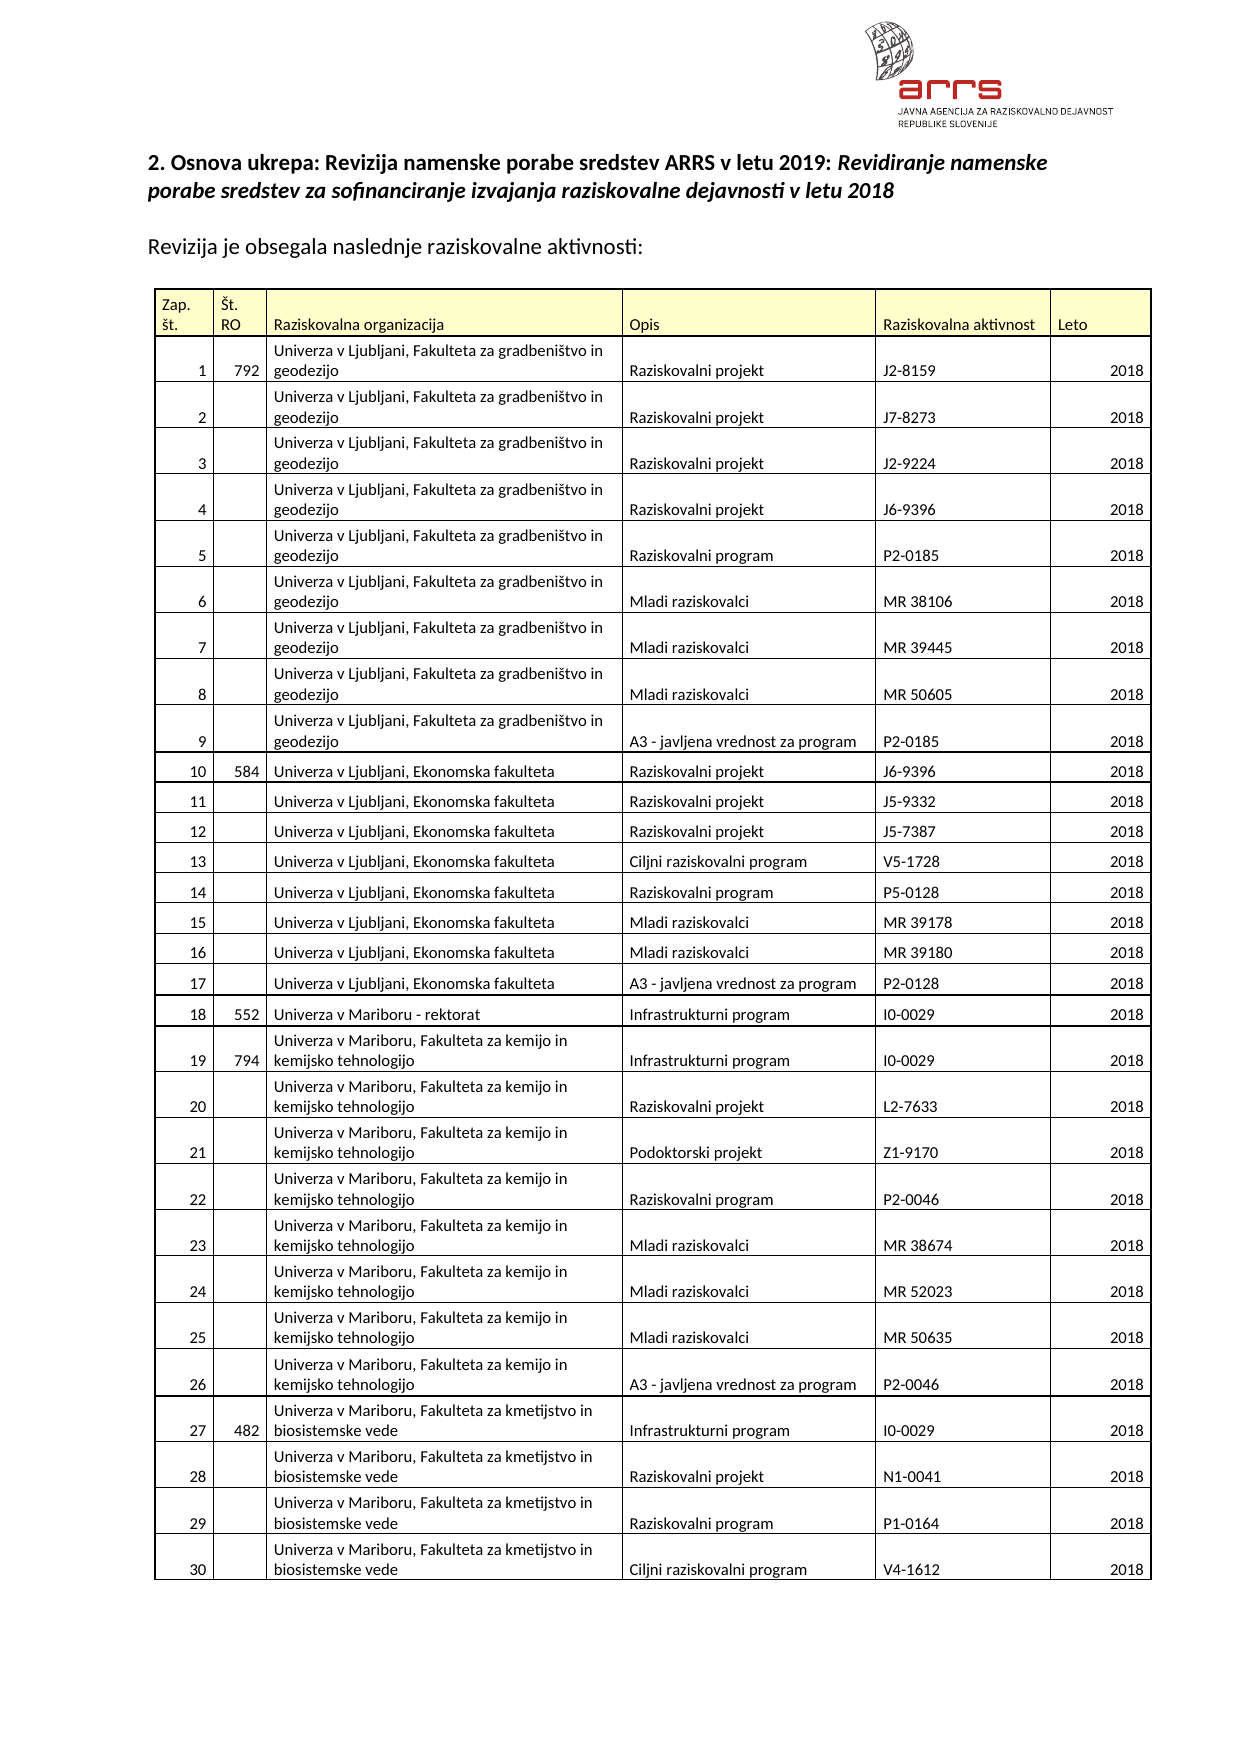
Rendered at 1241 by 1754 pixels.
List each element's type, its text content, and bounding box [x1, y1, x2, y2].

table_cell 1 [156, 337, 213, 381]
table_cell [214, 1210, 266, 1255]
table_cell Mladi raziskovalci [623, 903, 875, 932]
table_cell [214, 659, 266, 704]
text 2. Osnova ukrepa: Revizija namenske porabe sredstev ARRS v letu 2019: Revidiranje namenske porabe sredstev za sofinanciranje izvajanja raziskovalne dejavnosti v letu 2018 [148, 148, 1092, 204]
table_cell 2018 [1051, 1118, 1150, 1163]
table_cell 8 [156, 659, 213, 704]
table_header Raziskovalna organizacija [267, 290, 622, 335]
table_cell 25 [156, 1303, 213, 1348]
table_cell Univerza v Mariboru, Fakulteta za kmetijstvo in biosistemske vede [267, 1397, 622, 1441]
table_cell J2-9224 [876, 428, 1050, 473]
table_cell P2-0128 [876, 964, 1050, 994]
table_cell 20 [156, 1072, 213, 1117]
table_cell P2-0046 [876, 1349, 1050, 1395]
table_cell Mladi raziskovalci [623, 934, 875, 963]
table_cell 2 [156, 382, 213, 427]
table_cell J2-8159 [876, 337, 1050, 381]
table_cell J7-8273 [876, 382, 1050, 427]
table_cell 2018 [1051, 934, 1150, 963]
table_cell Univerza v Ljubljani, Ekonomska fakulteta [267, 783, 622, 812]
table_cell 2018 [1051, 1072, 1150, 1117]
table_cell [214, 1164, 266, 1209]
table_cell 2018 [1051, 567, 1150, 612]
table_cell Raziskovalni projekt [623, 382, 875, 427]
table_cell Raziskovalni program [623, 873, 875, 902]
table_cell Univerza v Mariboru, Fakulteta za kemijo in kemijsko tehnologijo [267, 1349, 622, 1395]
table_cell MR 39445 [876, 613, 1050, 658]
table_cell [214, 474, 266, 519]
table_cell Univerza v Ljubljani, Ekonomska fakulteta [267, 903, 622, 932]
table_cell [214, 613, 266, 658]
table_cell [214, 813, 266, 842]
table_cell [214, 843, 266, 872]
table_cell Mladi raziskovalci [623, 613, 875, 658]
table_cell 2018 [1051, 1210, 1150, 1255]
table_cell Univerza v Mariboru, Fakulteta za kemijo in kemijsko tehnologijo [267, 1210, 622, 1255]
table_cell Univerza v Mariboru, Fakulteta za kemijo in kemijsko tehnologijo [267, 1256, 622, 1302]
table_cell 794 [214, 1027, 266, 1071]
table_cell MR 39178 [876, 903, 1050, 932]
table_cell Univerza v Mariboru, Fakulteta za kmetijstvo in biosistemske vede [267, 1442, 622, 1487]
table_header Leto [1051, 290, 1150, 335]
table_cell Univerza v Mariboru, Fakulteta za kemijo in kemijsko tehnologijo [267, 1303, 622, 1348]
table_cell 4 [156, 474, 213, 519]
table_cell 30 [156, 1534, 213, 1579]
table_cell Univerza v Mariboru, Fakulteta za kemijo in kemijsko tehnologijo [267, 1027, 622, 1071]
table_cell 7 [156, 613, 213, 658]
table_cell Podoktorski projekt [623, 1118, 875, 1163]
table_cell Raziskovalni projekt [623, 474, 875, 519]
table_cell 24 [156, 1256, 213, 1302]
table_cell Univerza v Ljubljani, Fakulteta za gradbeništvo in geodezijo [267, 428, 622, 473]
table_cell [214, 382, 266, 427]
table_cell 15 [156, 903, 213, 932]
table_cell I0-0029 [876, 1397, 1050, 1441]
table_cell [214, 903, 266, 932]
table_cell 2018 [1051, 1164, 1150, 1209]
table_cell 9 [156, 705, 213, 751]
table_cell L2-7633 [876, 1072, 1050, 1117]
table_cell Mladi raziskovalci [623, 567, 875, 612]
table_cell 2018 [1051, 705, 1150, 751]
table_cell MR 50635 [876, 1303, 1050, 1348]
table_cell [214, 873, 266, 902]
table_header Raziskovalna aktivnost [876, 290, 1050, 335]
table_cell P2-0185 [876, 705, 1050, 751]
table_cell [267, 1488, 622, 1533]
table_cell Mladi raziskovalci [623, 1256, 875, 1302]
table_cell 26 [156, 1349, 213, 1395]
table_cell [214, 1442, 266, 1487]
table_cell Mladi raziskovalci [623, 1303, 875, 1348]
table_cell Ciljni raziskovalni program [623, 843, 875, 872]
text Revizija je obsegala naslednje raziskovalne aktivnosti: [148, 232, 1092, 260]
table_cell Univerza v Ljubljani, Fakulteta za gradbeništvo in geodezijo [267, 337, 622, 381]
table_cell [214, 1072, 266, 1117]
table_header Št. RO [214, 290, 266, 335]
table_cell Infrastrukturni program [623, 1397, 875, 1441]
table_cell Z1-9170 [876, 1118, 1050, 1163]
table_cell 2018 [1051, 1534, 1150, 1579]
table_cell [214, 1534, 266, 1579]
table_cell J6-9396 [876, 474, 1050, 519]
table_cell [214, 428, 266, 473]
table_cell Univerza v Ljubljani, Ekonomska fakulteta [267, 813, 622, 842]
table_cell Raziskovalni program [623, 521, 875, 566]
table_cell 16 [156, 934, 213, 963]
table_cell [214, 783, 266, 812]
table_cell 2018 [1051, 1303, 1150, 1348]
table_cell 22 [156, 1164, 213, 1209]
table_cell [214, 705, 266, 751]
table_cell 14 [156, 873, 213, 902]
table_cell MR 38674 [876, 1210, 1050, 1255]
table_cell 2018 [1051, 783, 1150, 812]
table_cell Univerza v Mariboru, Fakulteta za kemijo in kemijsko tehnologijo [267, 1118, 622, 1163]
table_cell Univerza v Ljubljani, Ekonomska fakulteta [267, 934, 622, 963]
table_cell P5-0128 [876, 873, 1050, 902]
table_cell Infrastrukturni program [623, 1027, 875, 1071]
table_cell Raziskovalni projekt [623, 783, 875, 812]
table_cell Raziskovalni projekt [623, 428, 875, 473]
table_cell 19 [156, 1027, 213, 1071]
table_cell 6 [156, 567, 213, 612]
table_cell J5-7387 [876, 813, 1050, 842]
table_cell 2018 [1051, 1256, 1150, 1302]
table_cell A3 - javljena vrednost za program [623, 1349, 875, 1395]
table_cell 2018 [1051, 382, 1150, 427]
table_cell Univerza v Ljubljani, Ekonomska fakulteta [267, 873, 622, 902]
table_cell N1-0041 [876, 1442, 1050, 1487]
table_cell 11 [156, 783, 213, 812]
table_cell 2018 [1051, 659, 1150, 704]
table_cell [214, 1303, 266, 1348]
table_cell 2018 [1051, 1027, 1150, 1071]
table_cell I0-0029 [876, 996, 1050, 1025]
table_cell Raziskovalni projekt [623, 753, 875, 781]
table_cell [214, 1256, 266, 1302]
table_cell 792 [214, 337, 266, 381]
table_cell Univerza v Ljubljani, Fakulteta za gradbeništvo in geodezijo [267, 613, 622, 658]
table_cell [214, 1488, 266, 1533]
table_cell I0-0029 [876, 1027, 1050, 1071]
table_cell 23 [156, 1210, 213, 1255]
table_cell 482 [214, 1397, 266, 1441]
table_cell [267, 1534, 622, 1579]
table_cell [214, 964, 266, 994]
table_cell Univerza v Ljubljani, Ekonomska fakulteta [267, 843, 622, 872]
table_cell Ciljni raziskovalni program [623, 1534, 875, 1579]
table_cell J5-9332 [876, 783, 1050, 812]
table_cell V4-1612 [876, 1534, 1050, 1579]
table_cell 13 [156, 843, 213, 872]
table_cell Univerza v Mariboru, Fakulteta za kemijo in kemijsko tehnologijo [267, 1072, 622, 1117]
table_cell Univerza v Mariboru, Fakulteta za kemijo in kemijsko tehnologijo [267, 1164, 622, 1209]
table_cell MR 39180 [876, 934, 1050, 963]
table_cell 5 [156, 521, 213, 566]
table_cell A3 - javljena vrednost za program [623, 705, 875, 751]
table_header Opis [623, 290, 875, 335]
table_cell 3 [156, 428, 213, 473]
table_cell 552 [214, 996, 266, 1025]
table_cell 2018 [1051, 1442, 1150, 1487]
table_cell 2018 [1051, 474, 1150, 519]
table_cell Raziskovalni program [623, 1488, 875, 1533]
table_cell MR 50605 [876, 659, 1050, 704]
table_cell Raziskovalni projekt [623, 1442, 875, 1487]
table_cell 28 [156, 1442, 213, 1487]
table_cell P2-0185 [876, 521, 1050, 566]
table_cell 10 [156, 753, 213, 781]
table_header Zap. št. [156, 290, 213, 335]
table_cell 584 [214, 753, 266, 781]
table_cell Raziskovalni projekt [623, 1072, 875, 1117]
table_cell MR 38106 [876, 567, 1050, 612]
table_cell Univerza v Ljubljani, Fakulteta za gradbeništvo in geodezijo [267, 659, 622, 704]
table_cell 2018 [1051, 1488, 1150, 1533]
table_cell P2-0046 [876, 1164, 1050, 1209]
table_cell 2018 [1051, 873, 1150, 902]
table_cell 2018 [1051, 1349, 1150, 1395]
table_cell 17 [156, 964, 213, 994]
table_cell 29 [156, 1488, 213, 1533]
table_cell 2018 [1051, 613, 1150, 658]
table_cell Univerza v Ljubljani, Ekonomska fakulteta [267, 964, 622, 994]
table_cell [214, 567, 266, 612]
table_cell 12 [156, 813, 213, 842]
table_cell Raziskovalni program [623, 1164, 875, 1209]
table_cell 2018 [1051, 428, 1150, 473]
table_cell Univerza v Mariboru - rektorat [267, 996, 622, 1025]
table_cell Raziskovalni projekt [623, 337, 875, 381]
table_cell 27 [156, 1397, 213, 1441]
table_cell V5-1728 [876, 843, 1050, 872]
table_cell MR 52023 [876, 1256, 1050, 1302]
table_cell 2018 [1051, 903, 1150, 932]
table_cell Univerza v Ljubljani, Fakulteta za gradbeništvo in geodezijo [267, 521, 622, 566]
table_cell 2018 [1051, 753, 1150, 781]
table_cell 2018 [1051, 1397, 1150, 1441]
table_cell [214, 1118, 266, 1163]
table_cell Mladi raziskovalci [623, 659, 875, 704]
table_cell 2018 [1051, 337, 1150, 381]
table_cell Infrastrukturni program [623, 996, 875, 1025]
table_cell J6-9396 [876, 753, 1050, 781]
table_cell 21 [156, 1118, 213, 1163]
table_cell Raziskovalni projekt [623, 813, 875, 842]
table_cell 2018 [1051, 521, 1150, 566]
table_cell Univerza v Ljubljani, Fakulteta za gradbeništvo in geodezijo [267, 382, 622, 427]
table_cell Univerza v Ljubljani, Ekonomska fakulteta [267, 753, 622, 781]
table_cell A3 - javljena vrednost za program [623, 964, 875, 994]
table_cell 2018 [1051, 813, 1150, 842]
table_cell [214, 1349, 266, 1395]
table_cell 2018 [1051, 964, 1150, 994]
table_cell 2018 [1051, 843, 1150, 872]
table_cell 2018 [1051, 996, 1150, 1025]
table_cell [214, 521, 266, 566]
table_cell P1-0164 [876, 1488, 1050, 1533]
table_cell Univerza v Ljubljani, Fakulteta za gradbeništvo in geodezijo [267, 474, 622, 519]
table_cell Univerza v Ljubljani, Fakulteta za gradbeništvo in geodezijo [267, 705, 622, 751]
table_cell Mladi raziskovalci [623, 1210, 875, 1255]
table_cell [214, 934, 266, 963]
table_cell 18 [156, 996, 213, 1025]
table_cell Univerza v Ljubljani, Fakulteta za gradbeništvo in geodezijo [267, 567, 622, 612]
